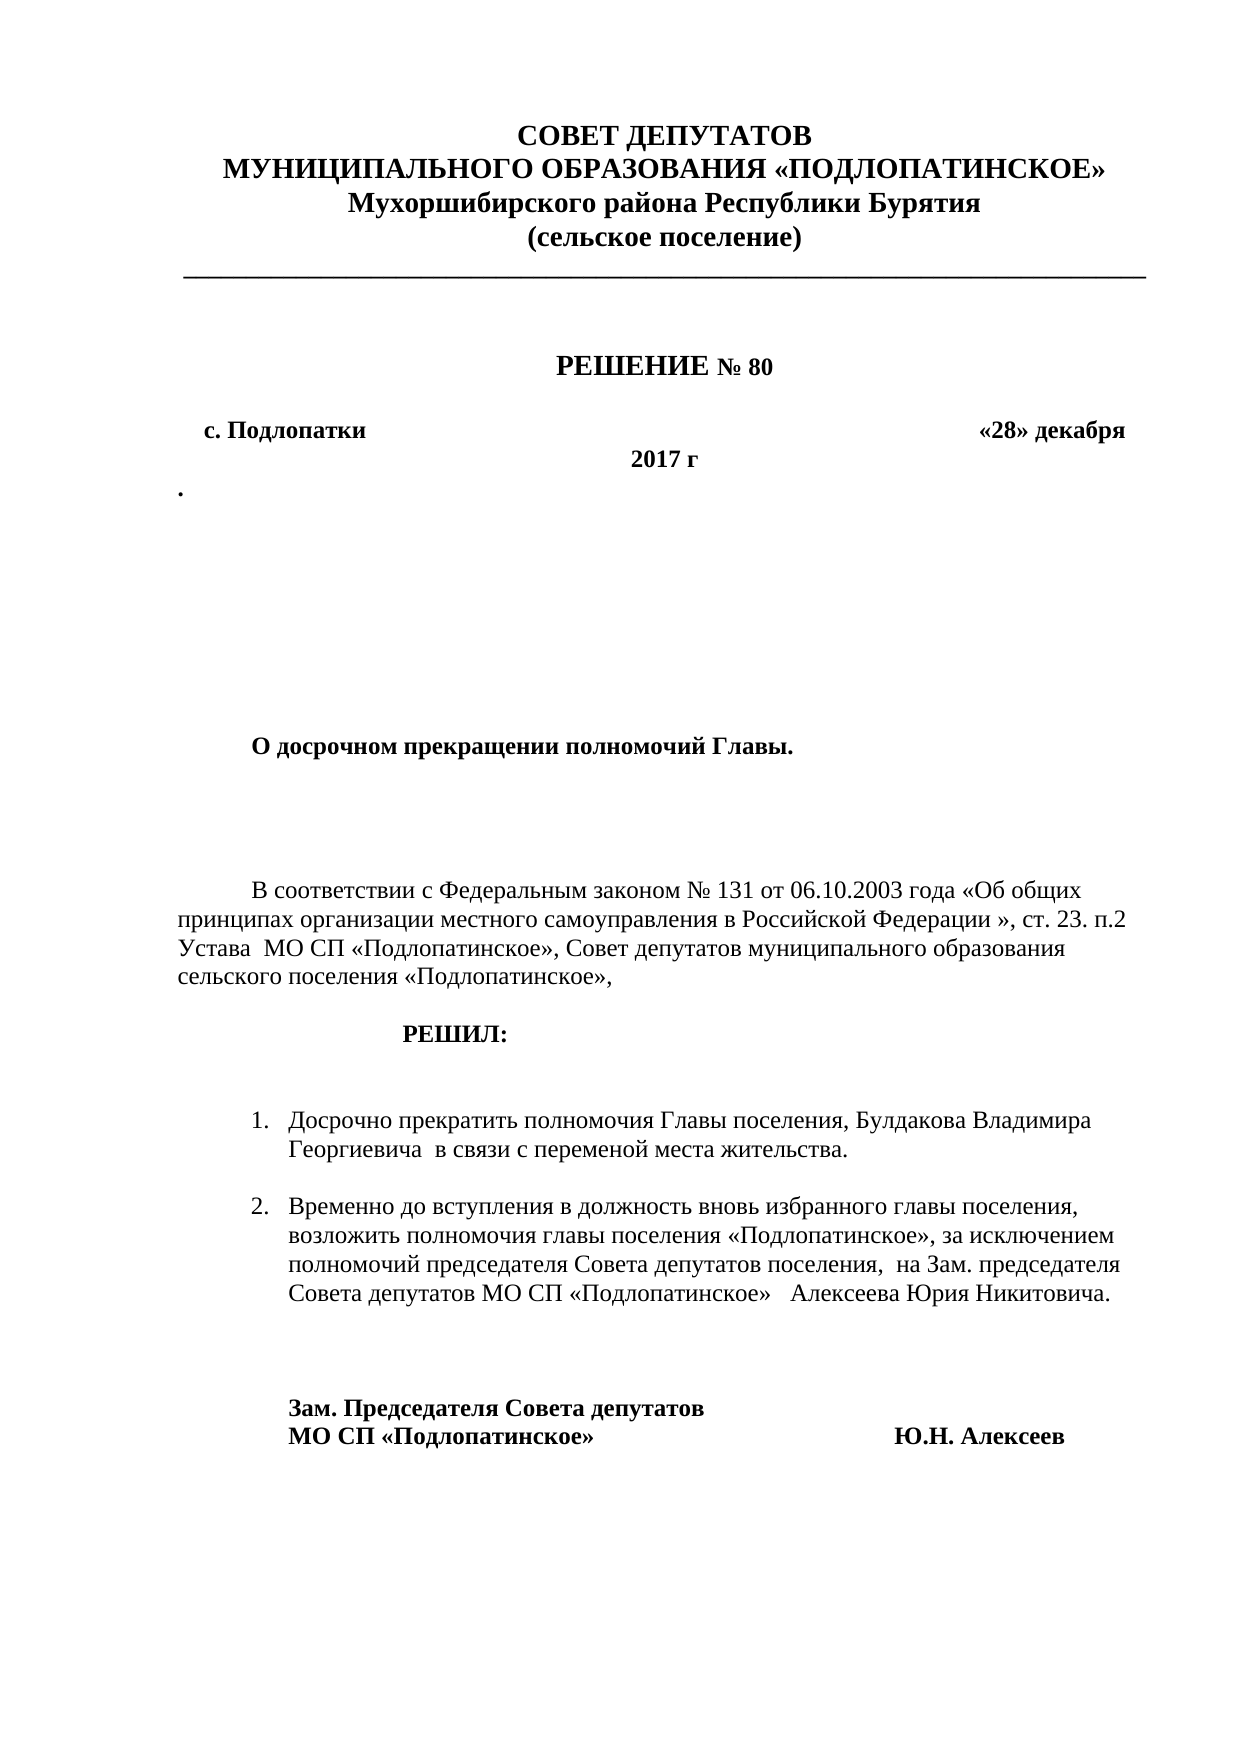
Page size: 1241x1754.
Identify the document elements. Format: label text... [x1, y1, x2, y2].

text СОВЕТ ДЕПУТАТОВ [177, 118, 1152, 152]
text . [177, 473, 1152, 501]
text Мухоршибирского района Республики Бурятия [177, 185, 1152, 219]
text РЕШЕНИЕ № 80 [177, 348, 1152, 382]
text МО СП «Подлопатинское» Ю.Н. Алексеев [288, 1421, 1152, 1450]
text (сельское поселение) [177, 219, 1152, 252]
text _____________________________________________________________________________ [177, 252, 1152, 281]
text О досрочном прекращении полномочий Главы. [177, 731, 1152, 760]
text В соответствии с Федеральным законом № 131 от 06.10.2003 года «Об общих принципах организации местного самоуправления в Российской Федерации », ст. 23. п.2 Устава МО СП «Подлопатинское», Совет депутатов муниципального образования сельского поселения «Подлопатинское», [177, 875, 1152, 990]
text РЕШИЛ: [177, 1019, 1152, 1048]
list Временно до вступления в должность вновь избранного главы поселения, возложить полномочия главы поселения «Подлопатинское», за исключением полномочий председателя Совета депутатов поселения, на Зам. председателя Совета депутатов МО СП «Подлопатинское» Алексеева Юрия Никитовича. [251, 1191, 1152, 1306]
text Зам. Председателя Совета депутатов [288, 1393, 1152, 1421]
list Досрочно прекратить полномочия Главы поселения, Булдакова Владимира Георгиевича в связи с переменой места жительства. [251, 1105, 1152, 1163]
text МУНИЦИПАЛЬНОГО ОБРАЗОВАНИЯ «ПОДЛОПАТИНСКОЕ» [177, 152, 1152, 185]
text с. Подлопатки «28» декабря 2017 г [177, 415, 1152, 473]
